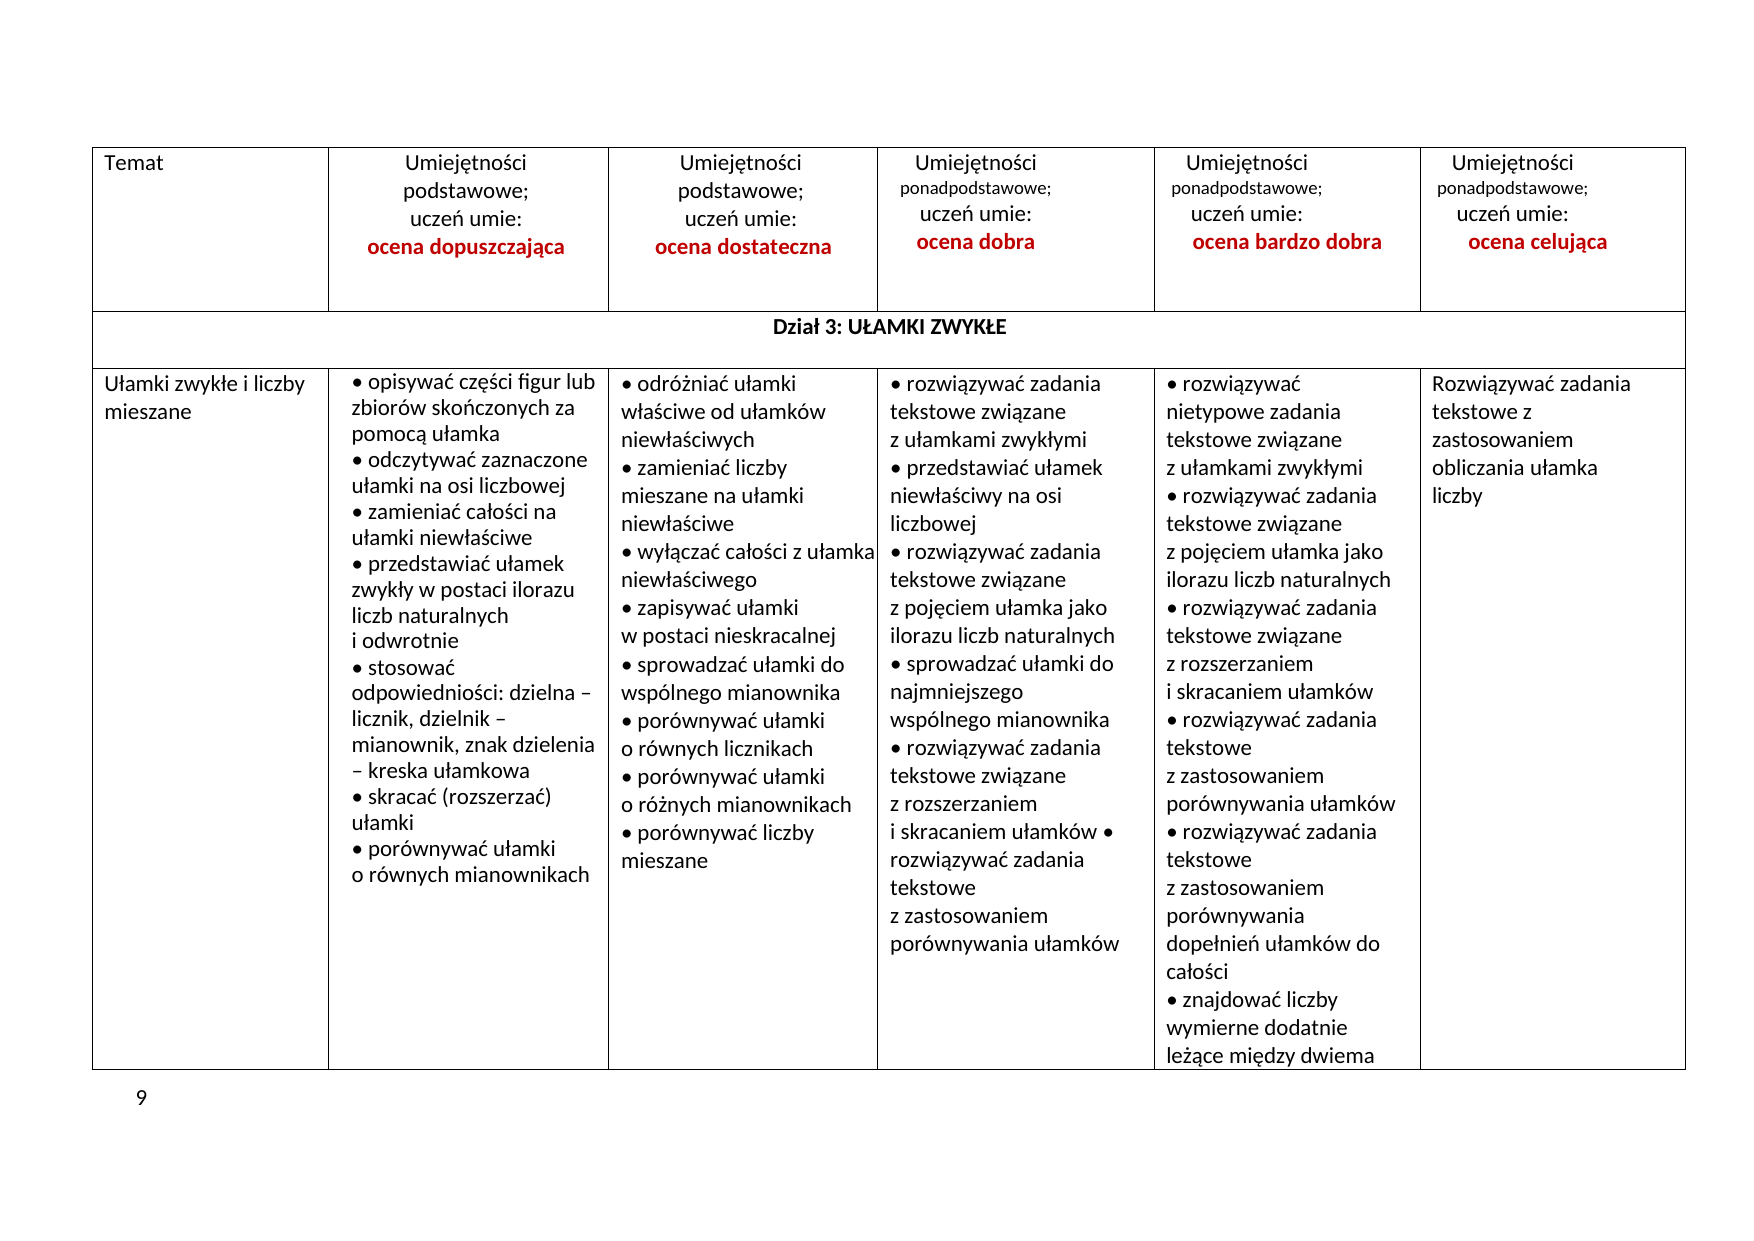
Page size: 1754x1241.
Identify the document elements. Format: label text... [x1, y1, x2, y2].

table_header Umiejętności ponadpodstawowe; uczeń umie: ocena bardzo dobra [1155, 148, 1420, 311]
table_header Umiejętności ponadpodstawowe; uczeń umie: ocena dobra [878, 148, 1154, 311]
table_header Temat [93, 148, 328, 311]
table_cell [93, 369, 328, 1069]
table_header Umiejętności ponadpodstawowe; uczeń umie: ocena celująca [1421, 148, 1685, 311]
table_header Umiejętności podstawowe; uczeń umie: ocena dostateczna [609, 148, 877, 311]
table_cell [1421, 369, 1685, 1069]
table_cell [609, 369, 877, 1069]
table_cell Dział 3: UŁAMKI ZWYKŁE [93, 312, 1685, 368]
table_header Umiejętności podstawowe; uczeń umie: ocena dopuszczająca [329, 148, 608, 311]
